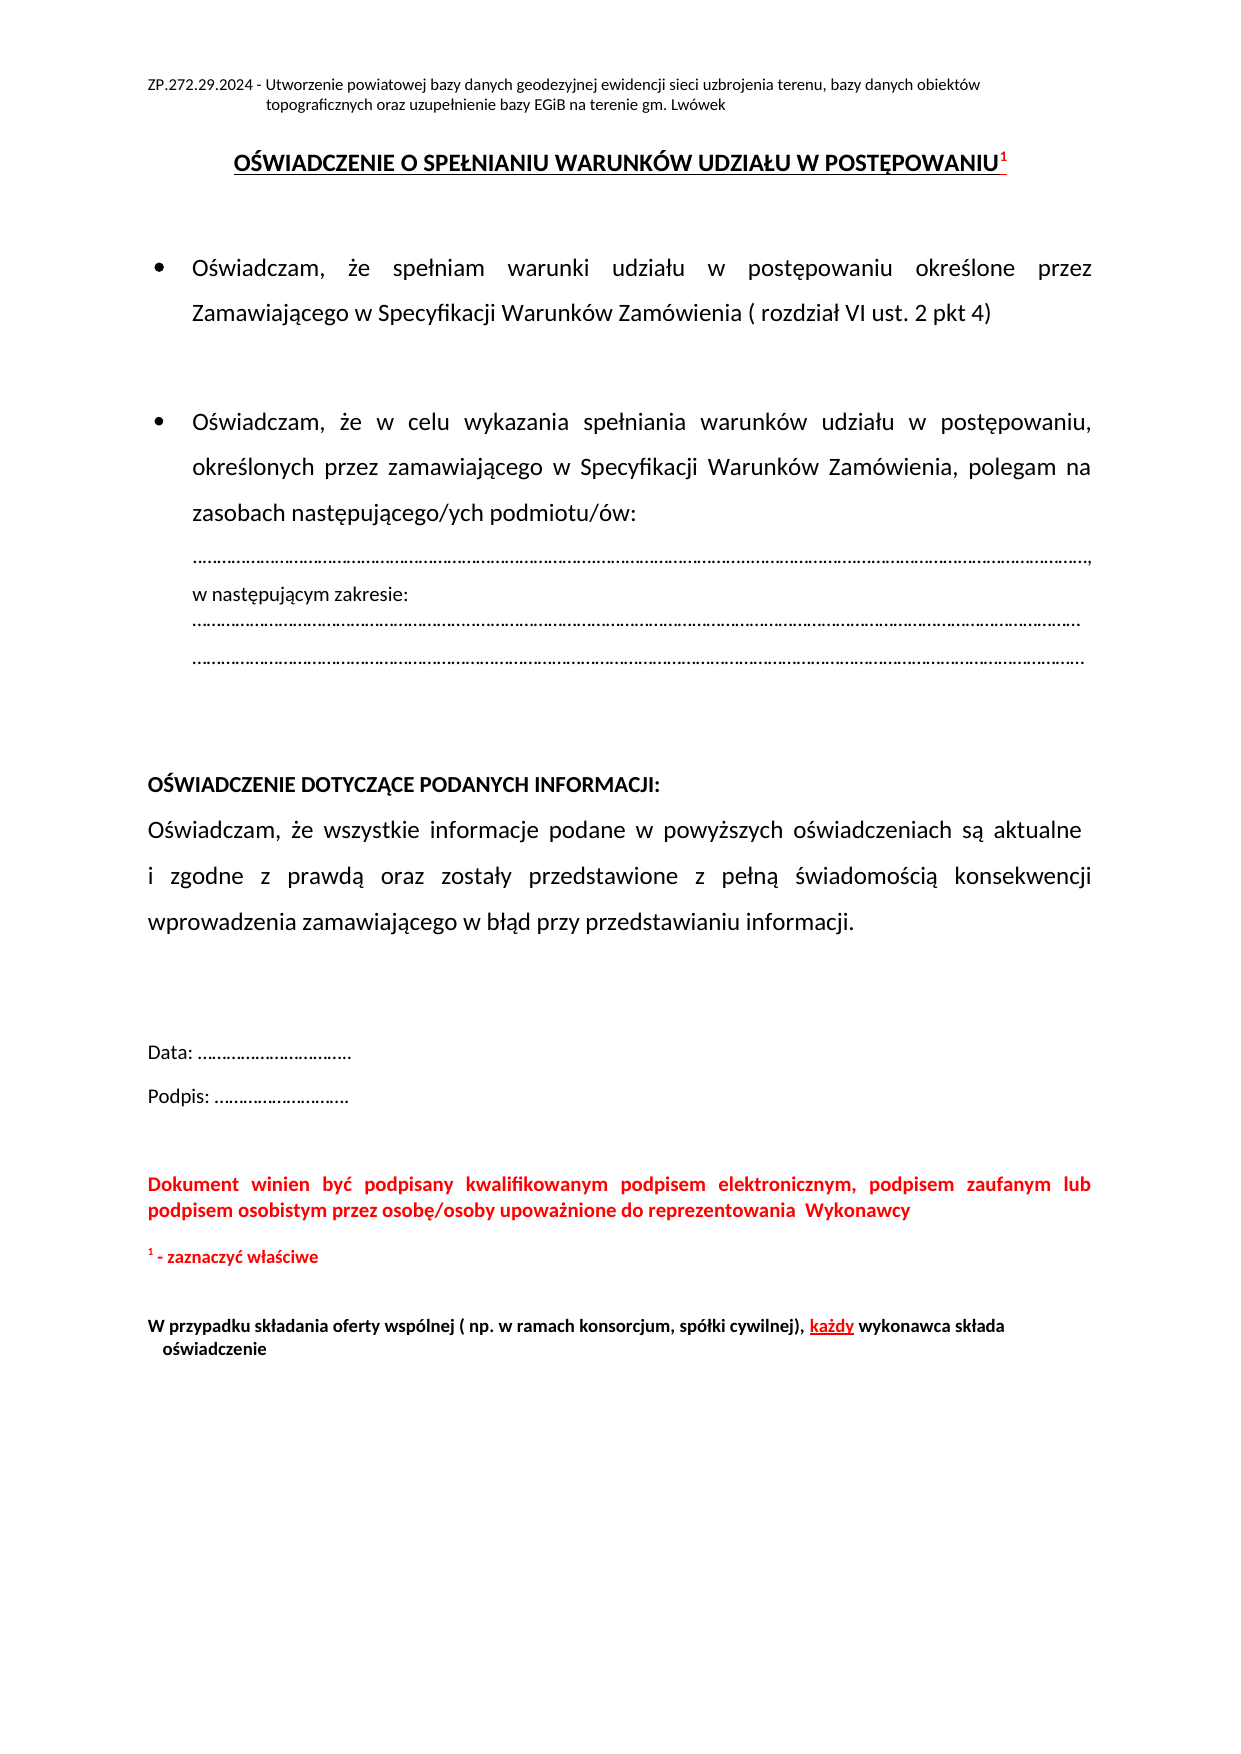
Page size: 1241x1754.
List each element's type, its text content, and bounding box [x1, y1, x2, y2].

text Podpis: ………………………. [148, 1083, 1093, 1109]
list Oświadczam, że spełniam warunki udziału w postępowaniu określone przez Zamawiającego w Specyfikacji Warunków Zamówienia ( rozdział VI ust. 2 pkt 4) [155, 252, 1093, 328]
text OŚWIADCZENIE DOTYCZĄCE PODANYCH INFORMACJI: [148, 770, 1093, 798]
text W przypadku składania oferty wspólnej ( np. w ramach konsorcjum, spółki cywilnej), każdy wykonawca składa oświadczenie [148, 1314, 1093, 1360]
text OŚWIADCZENIE O SPEŁNIANIU WARUNKÓW UDZIAŁU W POSTĘPOWANIU1 [148, 148, 1093, 178]
text Data: ………………………….. [148, 1039, 1093, 1064]
text Dokument winien być podpisany kwalifikowanym podpisem elektronicznym, podpisem zaufanym lub podpisem osobistym przez osobę/osoby upoważnione do reprezentowania Wykonawcy [148, 1171, 1093, 1222]
text …………………………………………………..……………………………………………………………………………………………………………… [192, 606, 1093, 631]
text 1 - zaznaczyć właściwe [148, 1245, 1093, 1268]
text Oświadczam, że wszystkie informacje podane w powyższych oświadczeniach są aktualne i zgodne z prawdą oraz zostały przedstawione z pełną świadomością konsekwencji wprowadzenia zamawiającego w błąd przy przedstawianiu informacji. [148, 814, 1093, 936]
text w następującym zakresie: [192, 581, 1093, 606]
text ..……………………………………………………………………….…………………………..………………….…………………………………………, [192, 543, 1093, 568]
text …………………………………………………………………………………………………………………………………………………………………… [192, 644, 1093, 669]
list Oświadczam, że w celu wykazania spełniania warunków udziału w postępowaniu, określonych przez zamawiającego w Specyfikacji Warunków Zamówienia, polegam na zasobach następującego/ych podmiotu/ów: [154, 406, 1093, 528]
